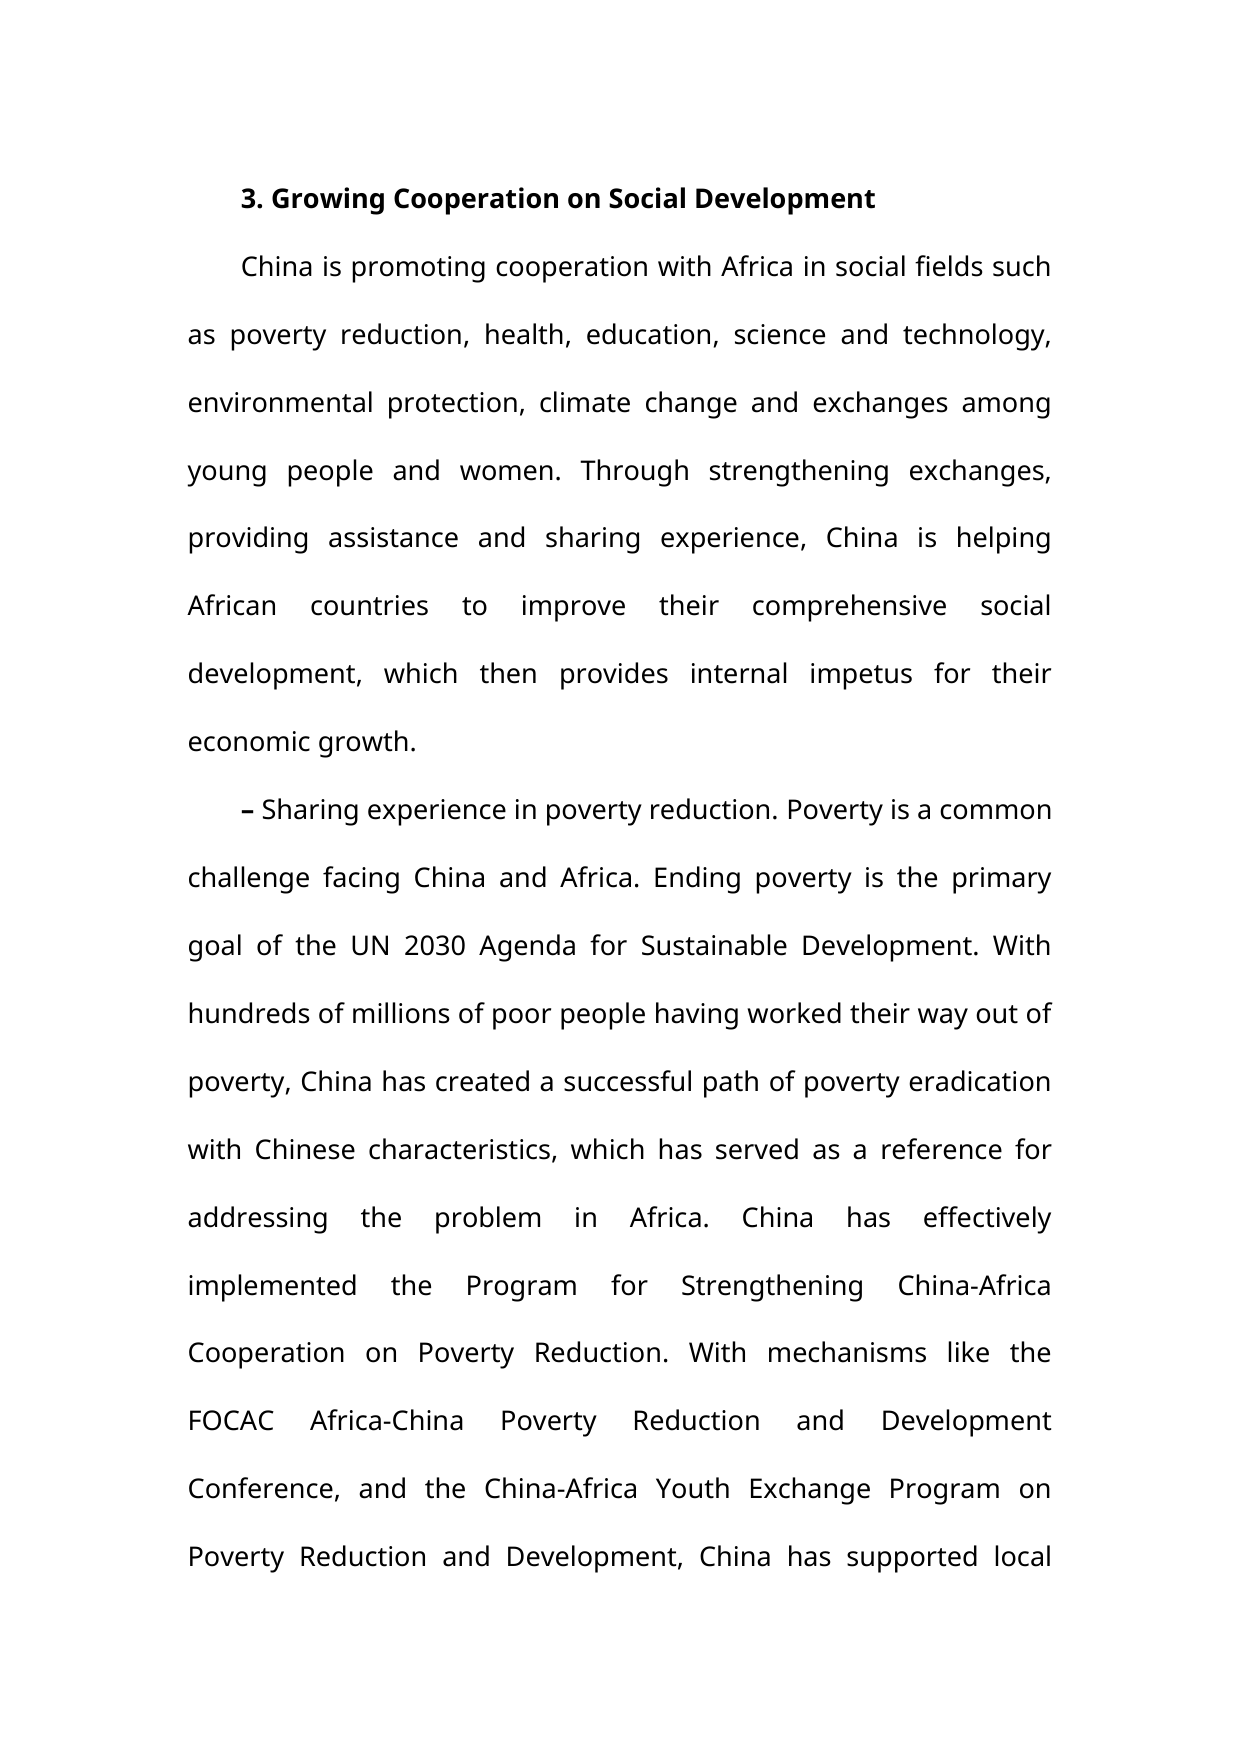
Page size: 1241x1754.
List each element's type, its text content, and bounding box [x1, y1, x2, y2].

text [187, 775, 1053, 1590]
text China is promoting cooperation with Africa in social fields such as poverty reduction, health, education, science and technology, environmental protection, climate change and exchanges among young people and women. Through strengthening exchanges, providing assistance and sharing experience, China is helping African countries to improve their comprehensive social development, which then provides internal impetus for their economic growth. [187, 232, 1053, 775]
text 3. Growing Cooperation on Social Development [187, 164, 1053, 232]
